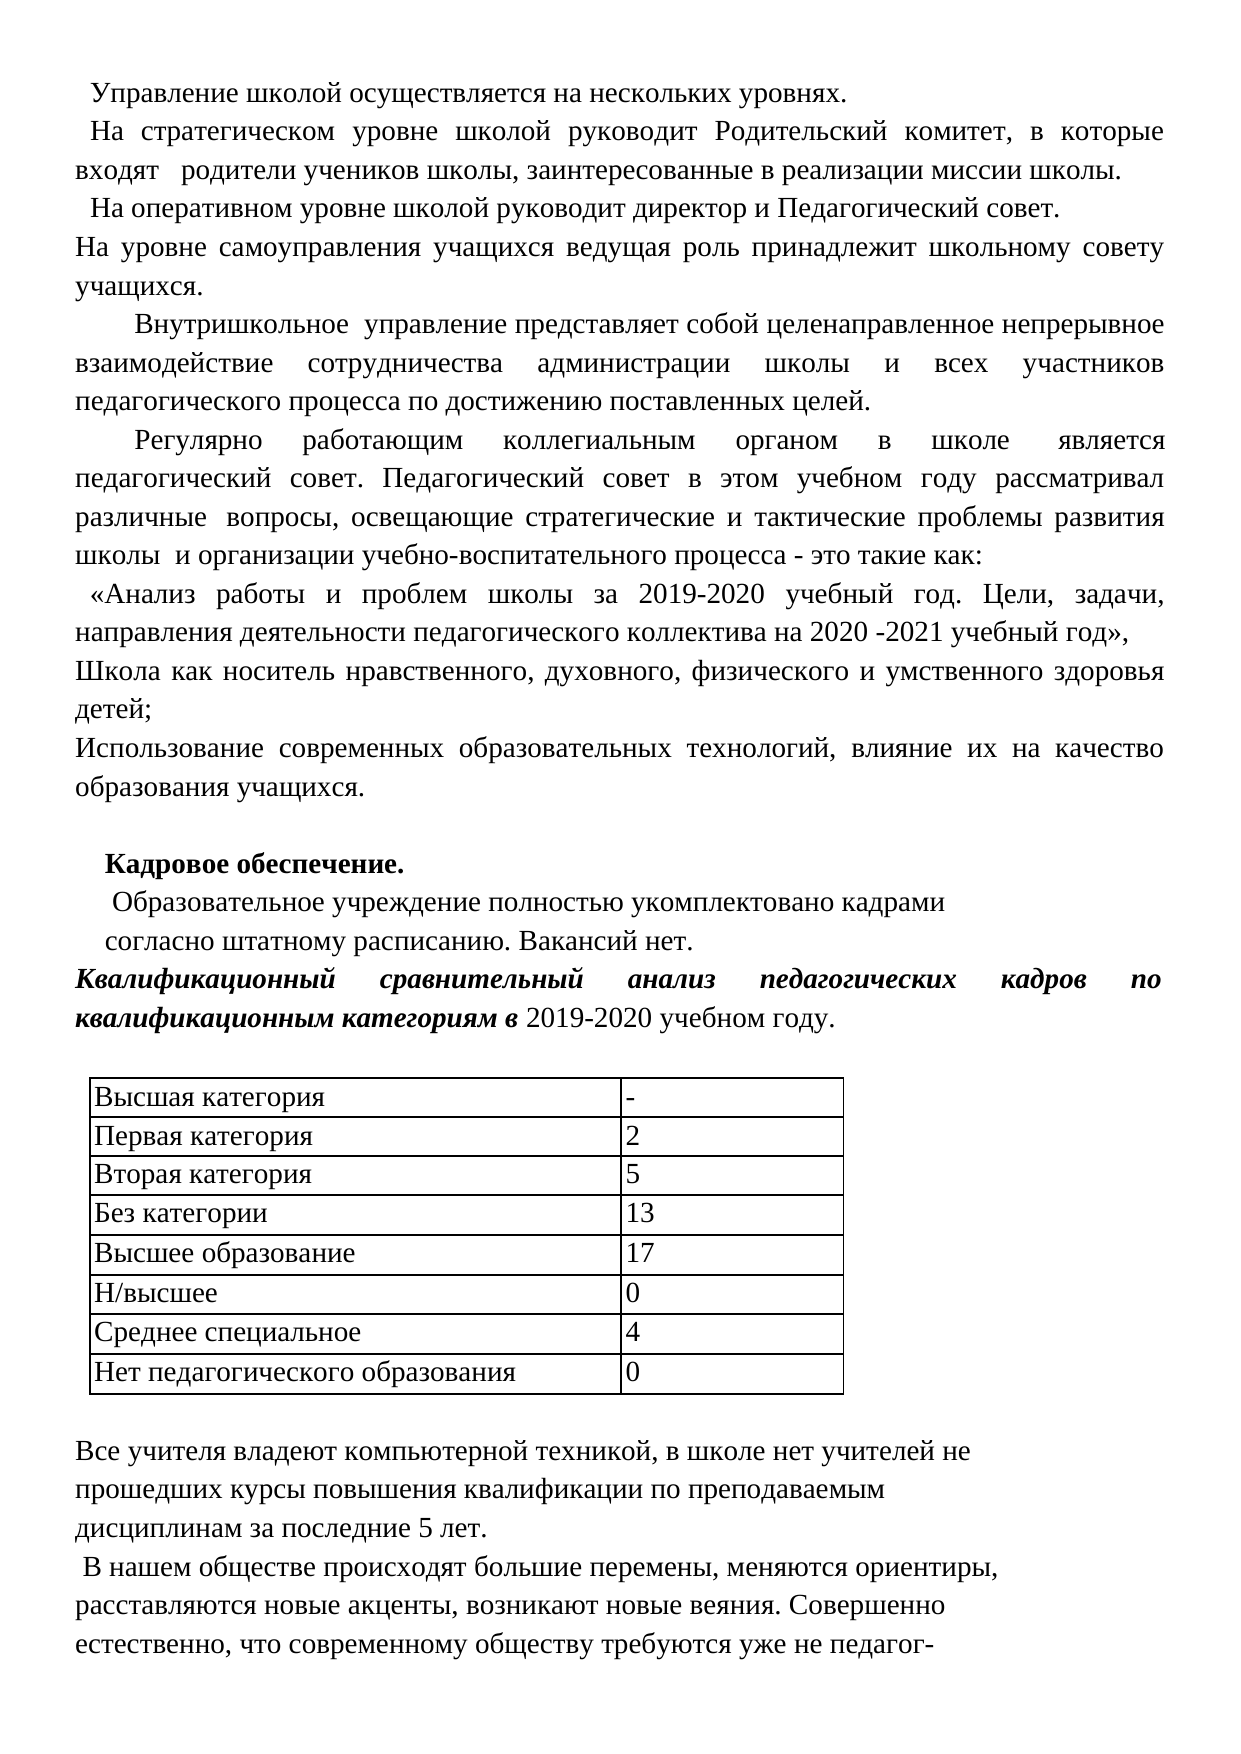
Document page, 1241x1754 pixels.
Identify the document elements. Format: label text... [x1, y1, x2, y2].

text На стратегическом уровне школой руководит Родительский комитет, в которые входят родители учеников школы, заинтересованные в реализации миссии школы. [75, 113, 1165, 186]
table_cell 17 [622, 1236, 843, 1274]
text Школа как носитель нравственного, духовного, физического и умственного здоровья детей; [75, 653, 1165, 725]
text Управление школой осуществляется на нескольких уровнях. [75, 75, 1165, 108]
text дисциплинам за последние 5 лет. [75, 1510, 1165, 1544]
text Внутришкольное управление представляет собой целенаправленное непрерывное взаимодействие сотрудничества администрации школы и всех участников педагогического процесса по достижению поставленных целей. [75, 306, 1165, 417]
table_cell 2 [622, 1118, 843, 1155]
table_cell Без категории [91, 1196, 620, 1234]
text Использование современных образовательных технологий, влияние их на качество образования учащихся. [75, 730, 1165, 802]
table_cell 4 [622, 1315, 843, 1353]
text Квалификационный сравнительный анализ педагогических кадров по квалификационным категориям в 2019-2020 учебном году. [75, 961, 1165, 1033]
table_cell Первая категория [91, 1118, 620, 1155]
text расставляются новые акценты, возникают новые веяния. Совершенно [75, 1587, 1165, 1621]
table_header - [622, 1079, 843, 1116]
text согласно штатному расписанию. Вакансий нет. [75, 923, 1165, 956]
text На уровне самоуправления учащихся ведущая роль принадлежит школьному совету учащихся. [75, 229, 1165, 301]
text Образовательное учреждение полностью укомплектовано кадрами [75, 884, 1165, 918]
text Регулярно работающим коллегиальным органом в школе является педагогический совет. Педагогический совет в этом учебном году рассматривал различные вопросы, освещающие стратегические и тактические проблемы развития школы и организации учебно-воспитательного процесса - это такие как: [75, 422, 1165, 571]
text «Анализ работы и проблем школы за 2019-2020 учебный год. Цели, задачи, направления деятельности педагогического коллектива на 2020 -2021 учебный год», [75, 576, 1165, 648]
table_cell 13 [622, 1196, 843, 1234]
text Все учителя владеют компьютерной техникой, в школе нет учителей не [75, 1433, 1165, 1467]
table_cell 5 [622, 1157, 843, 1194]
table_cell Н/высшее [91, 1276, 620, 1313]
table_cell Высшее образование [91, 1236, 620, 1274]
table_cell 0 [622, 1276, 843, 1313]
text естественно, что современному обществу требуются уже не педагог- [75, 1626, 1165, 1659]
table_header Высшая категория [91, 1079, 620, 1116]
table_cell Вторая категория [91, 1157, 620, 1194]
text Кадровое обеспечение. [75, 846, 1165, 879]
table_cell 0 [622, 1355, 843, 1393]
table_cell Нет педагогического образования [91, 1355, 620, 1393]
text прошедших курсы повышения квалификации по преподаваемым [75, 1472, 1165, 1505]
table_cell Среднее специальное [91, 1315, 620, 1353]
text В нашем обществе происходят большие перемены, меняются ориентиры, [75, 1549, 1165, 1582]
text На оперативном уровне школой руководит директор и Педагогический совет. [75, 191, 1165, 224]
